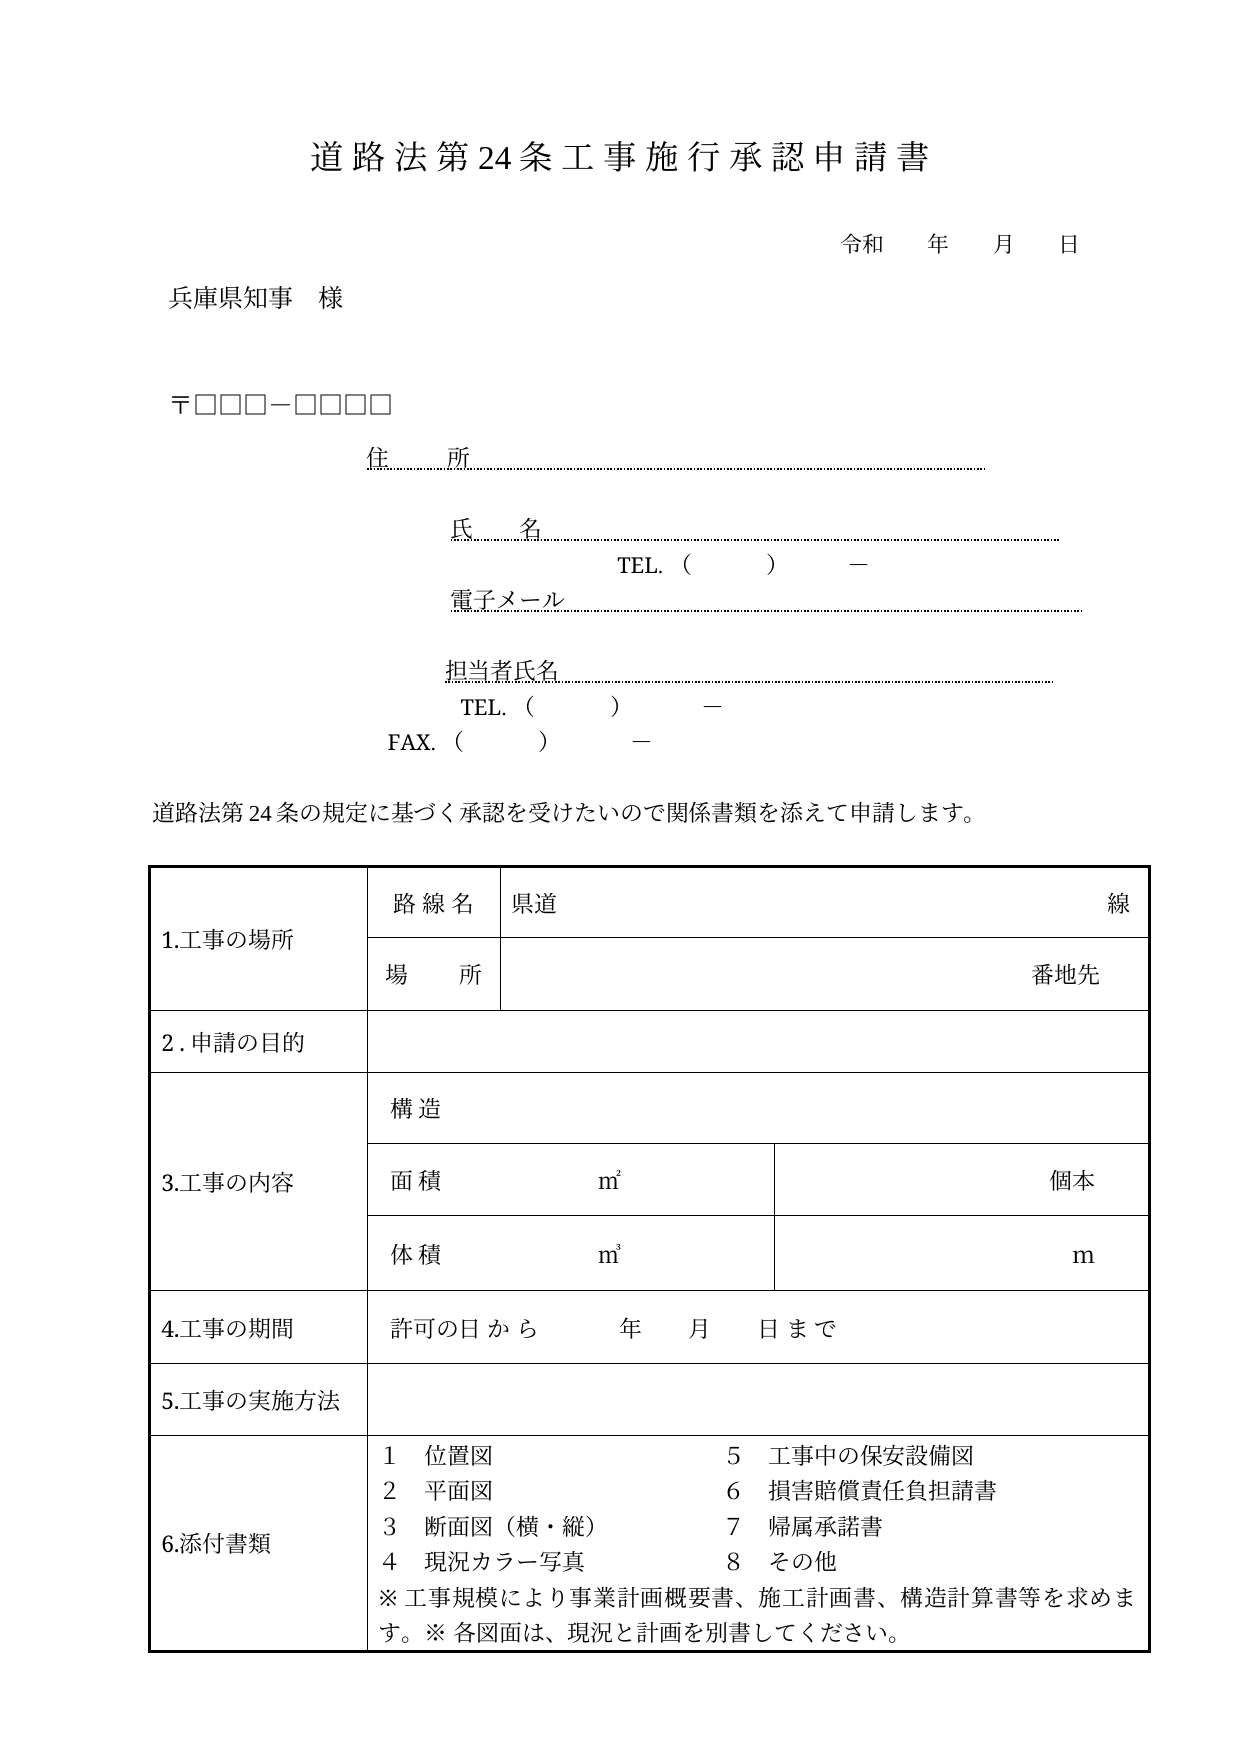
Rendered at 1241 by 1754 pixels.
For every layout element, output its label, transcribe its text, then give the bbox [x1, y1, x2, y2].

table_header 県道 線 [501, 868, 1148, 937]
text 道路法第24条の規定に基づく承認を受けたいので関係書類を添えて申請します。 [118, 794, 1122, 829]
table_cell 構 造 [368, 1073, 1148, 1142]
table_header 1.工事の場所 [151, 868, 367, 1010]
table_cell １ 位置図 ５ 工事中の保安設備図 ２ 平面図 ６ 損害賠償責任負担請書 ３ 断面図（横・縦） ７ 帰属承諾書 ４ 現況カラー写真 ８ その他 ※ 工事規模により事業計画概要書、施工計画書、構造計算書等を求めます。※ 各図面は、現況と計画を別書してください。 [368, 1436, 1148, 1649]
table_cell 場 所 [368, 938, 500, 1010]
text 担当者氏名 [118, 652, 1122, 687]
text FAX. （ ） － [118, 723, 1122, 758]
text 〒□□□－□□□□ [118, 368, 1122, 439]
table_cell [368, 1364, 1148, 1435]
text 道 路 法 第 24 条 工 事 施 行 承 認 申 請 書 [118, 119, 1122, 190]
table_cell 6.添付書類 [151, 1436, 367, 1649]
table_cell 面 積 ㎡ [368, 1144, 774, 1215]
table_cell 体 積 ㎥ [368, 1216, 774, 1290]
table_cell ｍ [775, 1216, 1148, 1290]
text 令和 年 月 日 [118, 226, 1122, 261]
table_cell 個本 [775, 1144, 1148, 1215]
text 兵庫県知事 様 [118, 261, 1122, 332]
table_cell 5.工事の実施方法 [151, 1364, 367, 1435]
table_header 路 線 名 [368, 868, 500, 937]
table_cell [368, 1011, 1148, 1072]
text 電子メール [118, 581, 1122, 616]
table_cell 2.申請の目的 [151, 1011, 367, 1072]
table_cell 3.工事の内容 [151, 1073, 367, 1290]
text 住 所 [118, 439, 1122, 474]
text 氏 名 [118, 510, 1122, 545]
table_cell 番地先 [501, 938, 1148, 1010]
text TEL. （ ） － [118, 687, 1122, 723]
table_cell 許可の日 か ら 年 月 日 ま で [368, 1291, 1148, 1363]
text TEL. （ ） － [118, 545, 1122, 581]
table_cell 4.工事の期間 [151, 1291, 367, 1363]
